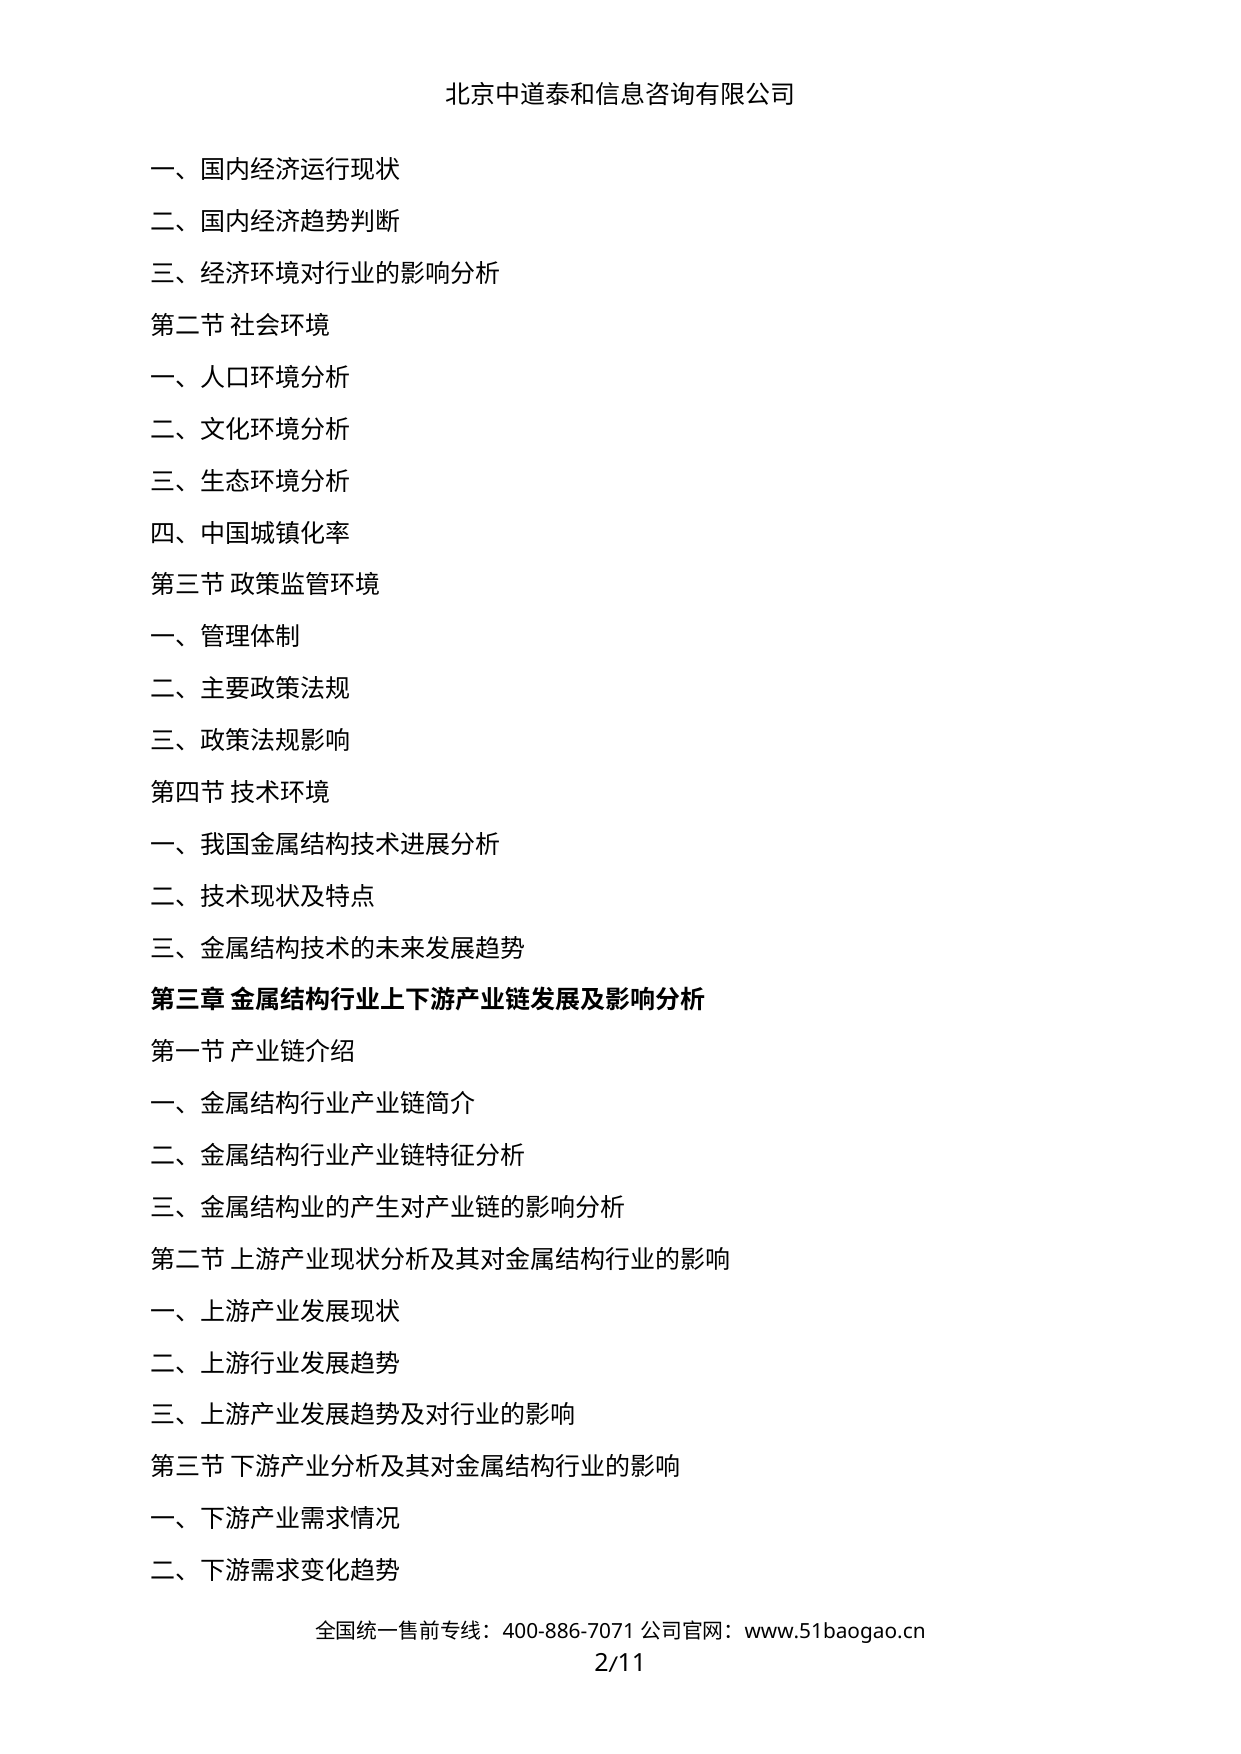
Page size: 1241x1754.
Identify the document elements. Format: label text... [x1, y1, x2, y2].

text 二、技术现状及特点 [150, 876, 1090, 912]
text 三、上游产业发展趋势及对行业的影响 [150, 1395, 1090, 1431]
text 三、金属结构业的产生对产业链的影响分析 [150, 1187, 1090, 1224]
text 四、中国城镇化率 [150, 513, 1090, 549]
text 三、经济环境对行业的影响分析 [150, 254, 1090, 290]
text 一、管理体制 [150, 617, 1090, 653]
text 一、下游产业需求情况 [150, 1499, 1090, 1535]
text 二、上游行业发展趋势 [150, 1343, 1090, 1379]
text 二、文化环境分析 [150, 409, 1090, 446]
text 一、人口环境分析 [150, 357, 1090, 394]
text 一、国内经济运行现状 [150, 150, 1090, 186]
text 三、政策法规影响 [150, 721, 1090, 757]
text 第四节 技术环境 [150, 772, 1090, 809]
text 三、生态环境分析 [150, 461, 1090, 497]
text 第二节 上游产业现状分析及其对金属结构行业的影响 [150, 1239, 1090, 1276]
text 第三节 政策监管环境 [150, 565, 1090, 601]
text 二、国内经济趋势判断 [150, 202, 1090, 238]
text 第二节 社会环境 [150, 306, 1090, 342]
text 一、我国金属结构技术进展分析 [150, 824, 1090, 861]
text 第一节 产业链介绍 [150, 1032, 1090, 1068]
text 一、上游产业发展现状 [150, 1291, 1090, 1327]
text 第三节 下游产业分析及其对金属结构行业的影响 [150, 1447, 1090, 1483]
text 二、金属结构行业产业链特征分析 [150, 1136, 1090, 1172]
text 二、下游需求变化趋势 [150, 1551, 1090, 1587]
text 一、金属结构行业产业链简介 [150, 1084, 1090, 1120]
text 三、金属结构技术的未来发展趋势 [150, 928, 1090, 964]
text 二、主要政策法规 [150, 669, 1090, 705]
text 第三章 金属结构行业上下游产业链发展及影响分析 [150, 980, 1090, 1016]
